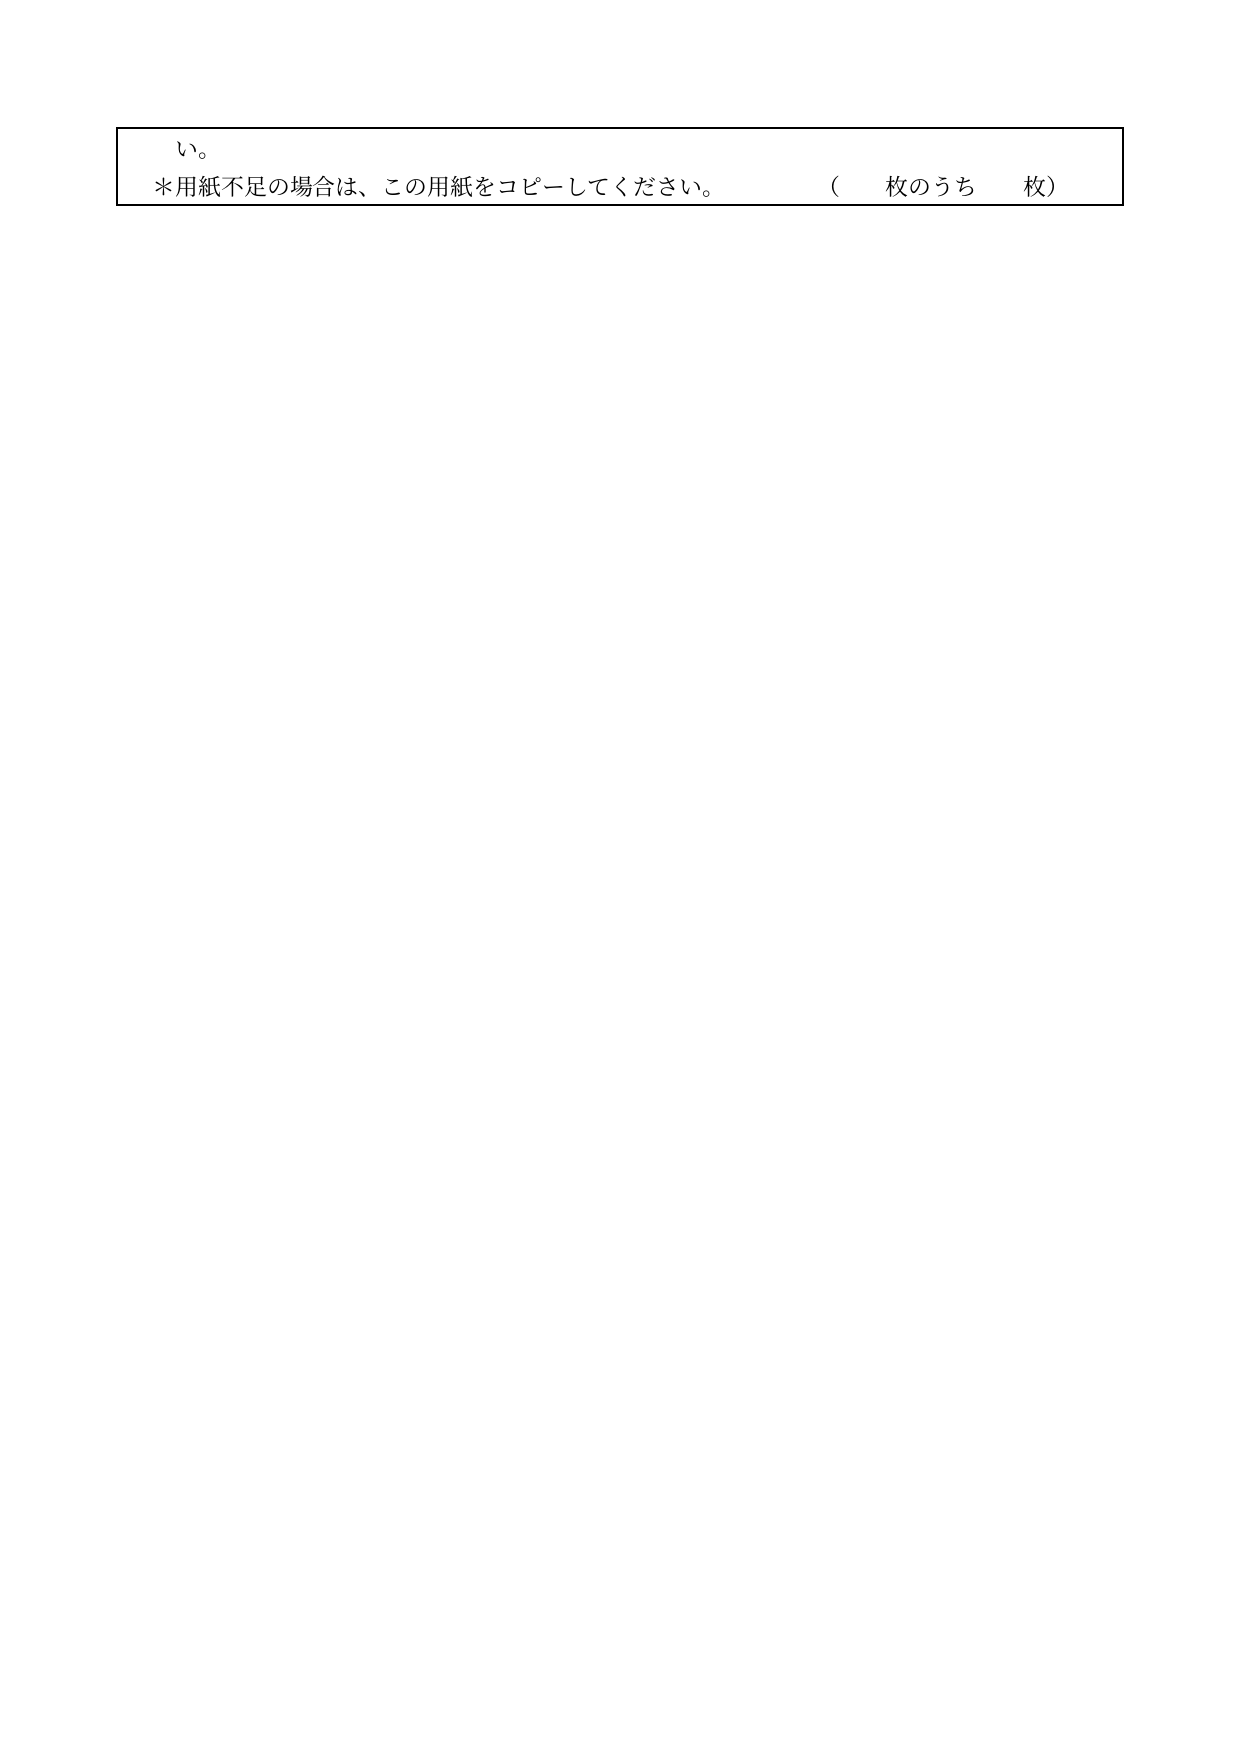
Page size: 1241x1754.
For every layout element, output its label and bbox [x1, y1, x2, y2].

table_header [118, 129, 1122, 204]
